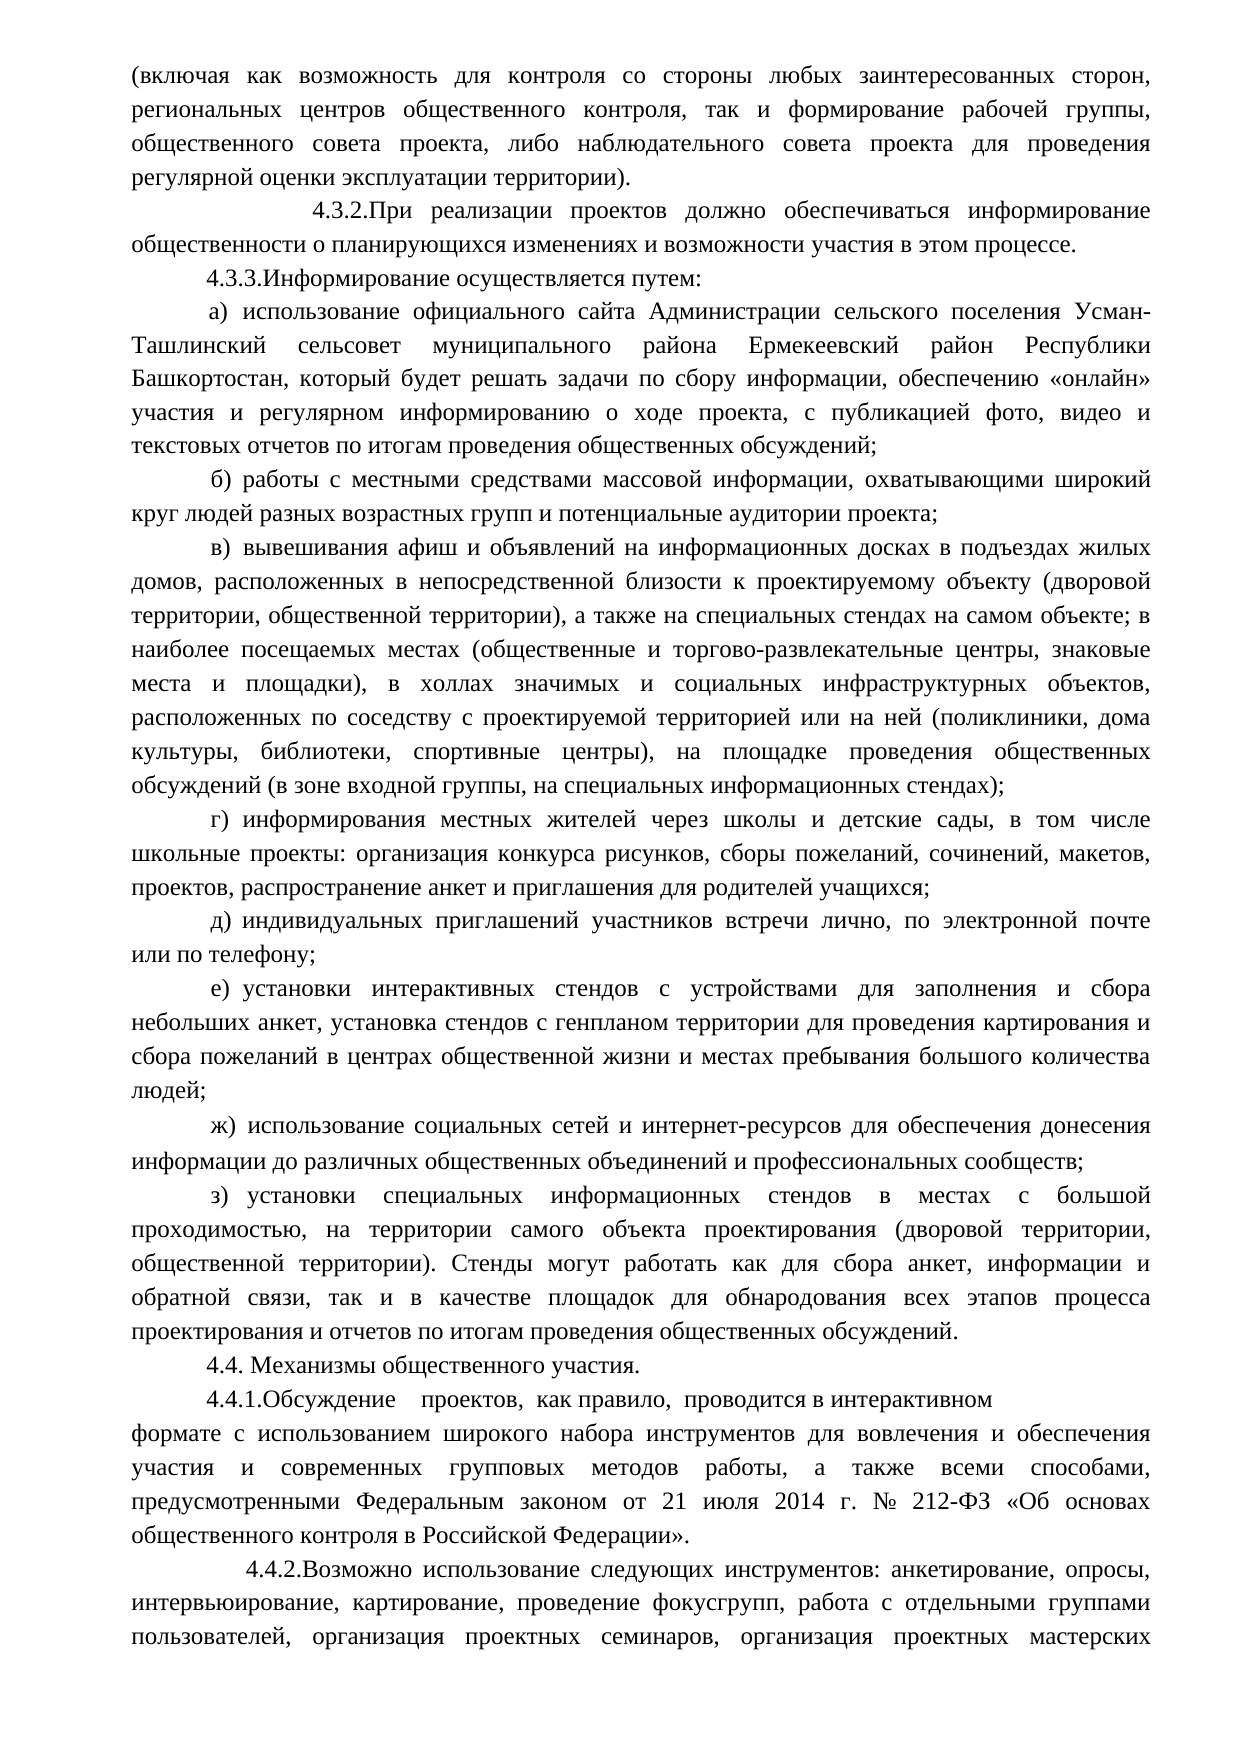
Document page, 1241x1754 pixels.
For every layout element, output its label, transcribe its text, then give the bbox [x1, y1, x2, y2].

text формате с использованием широкого набора инструментов для вовлечения и обеспечения участия и современных групповых методов работы, а также всеми способами, предусмотренными Федеральным законом от 21 июля . № 212-ФЗ «Об основах общественного контроля в Российской Федерации». [131, 1414, 1152, 1550]
text г) информирования местных жителей через школы и детские сады, в том числе школьные проекты: организация конкурса рисунков, сборы пожеланий, сочинений, макетов, проектов, распространение анкет и приглашения для родителей учащихся; [131, 800, 1152, 902]
text з) установки специальных информационных стендов в местах с большой проходимостью, на территории самого объекта проектирования (дворовой территории, общественной территории). Стенды могут работать как для сбора анкет, информации и обратной связи, так и в качестве площадок для обнародования всех этапов процесса проектирования и отчетов по итогам проведения общественных обсуждений. [131, 1177, 1152, 1346]
text 4.3.2.При реализации проектов должно обеспечиваться информирование общественности о планирующихся изменениях и возможности участия в этом процессе. [131, 192, 1152, 259]
text ж) использование социальных сетей и интернет-ресурсов для обеспечения донесения информации до различных общественных объединений и профессиональных сообществ; [131, 1106, 1152, 1177]
text е) установки интерактивных стендов с устройствами для заполнения и сбора небольших анкет, установка стендов с генпланом территории для проведения картирования и сбора пожеланий в центрах общественной жизни и местах пребывания большого количества людей; [131, 970, 1152, 1106]
text д) индивидуальных приглашений участников встречи лично, по электронной почте или по телефону; [131, 902, 1152, 970]
text а) использование официального сайта Администрации сельского поселения Усман-Ташлинский сельсовет муниципального района Ермекеевский район Республики Башкортостан, который будет решать задачи по сбору информации, обеспечению «онлайн» участия и регулярном информированию о ходе проекта, с публикацией фото, видео и текстовых отчетов по итогам проведения общественных обсуждений; [131, 293, 1152, 460]
text 4.4. Механизмы общественного участия. [206, 1346, 1152, 1380]
text в) вывешивания афиш и объявлений на информационных досках в подъездах жилых домов, расположенных в непосредственной близости к проектируемому объекту (дворовой территории, общественной территории), а также на специальных стендах на самом объекте; в наиболее посещаемых местах (общественные и торгово-развлекательные центры, знаковые места и площадки), в холлах значимых и социальных инфраструктурных объектов, расположенных по соседству с проектируемой территорией или на ней (поликлиники, дома культуры, библиотеки, спортивные центры), на площадке проведения общественных обсуждений (в зоне входной группы, на специальных информационных стендах); [131, 528, 1152, 800]
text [131, 1550, 1152, 1651]
text 4.3.3.Информирование осуществляется путем: [206, 259, 1152, 293]
text 4.4.1.Обсуждение проектов, как правило, проводится в интерактивном [206, 1380, 1152, 1414]
text б) работы с местными средствами массовой информации, охватывающими широкий круг людей разных возрастных групп и потенциальные аудитории проекта; [131, 460, 1152, 528]
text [131, 56, 1152, 192]
